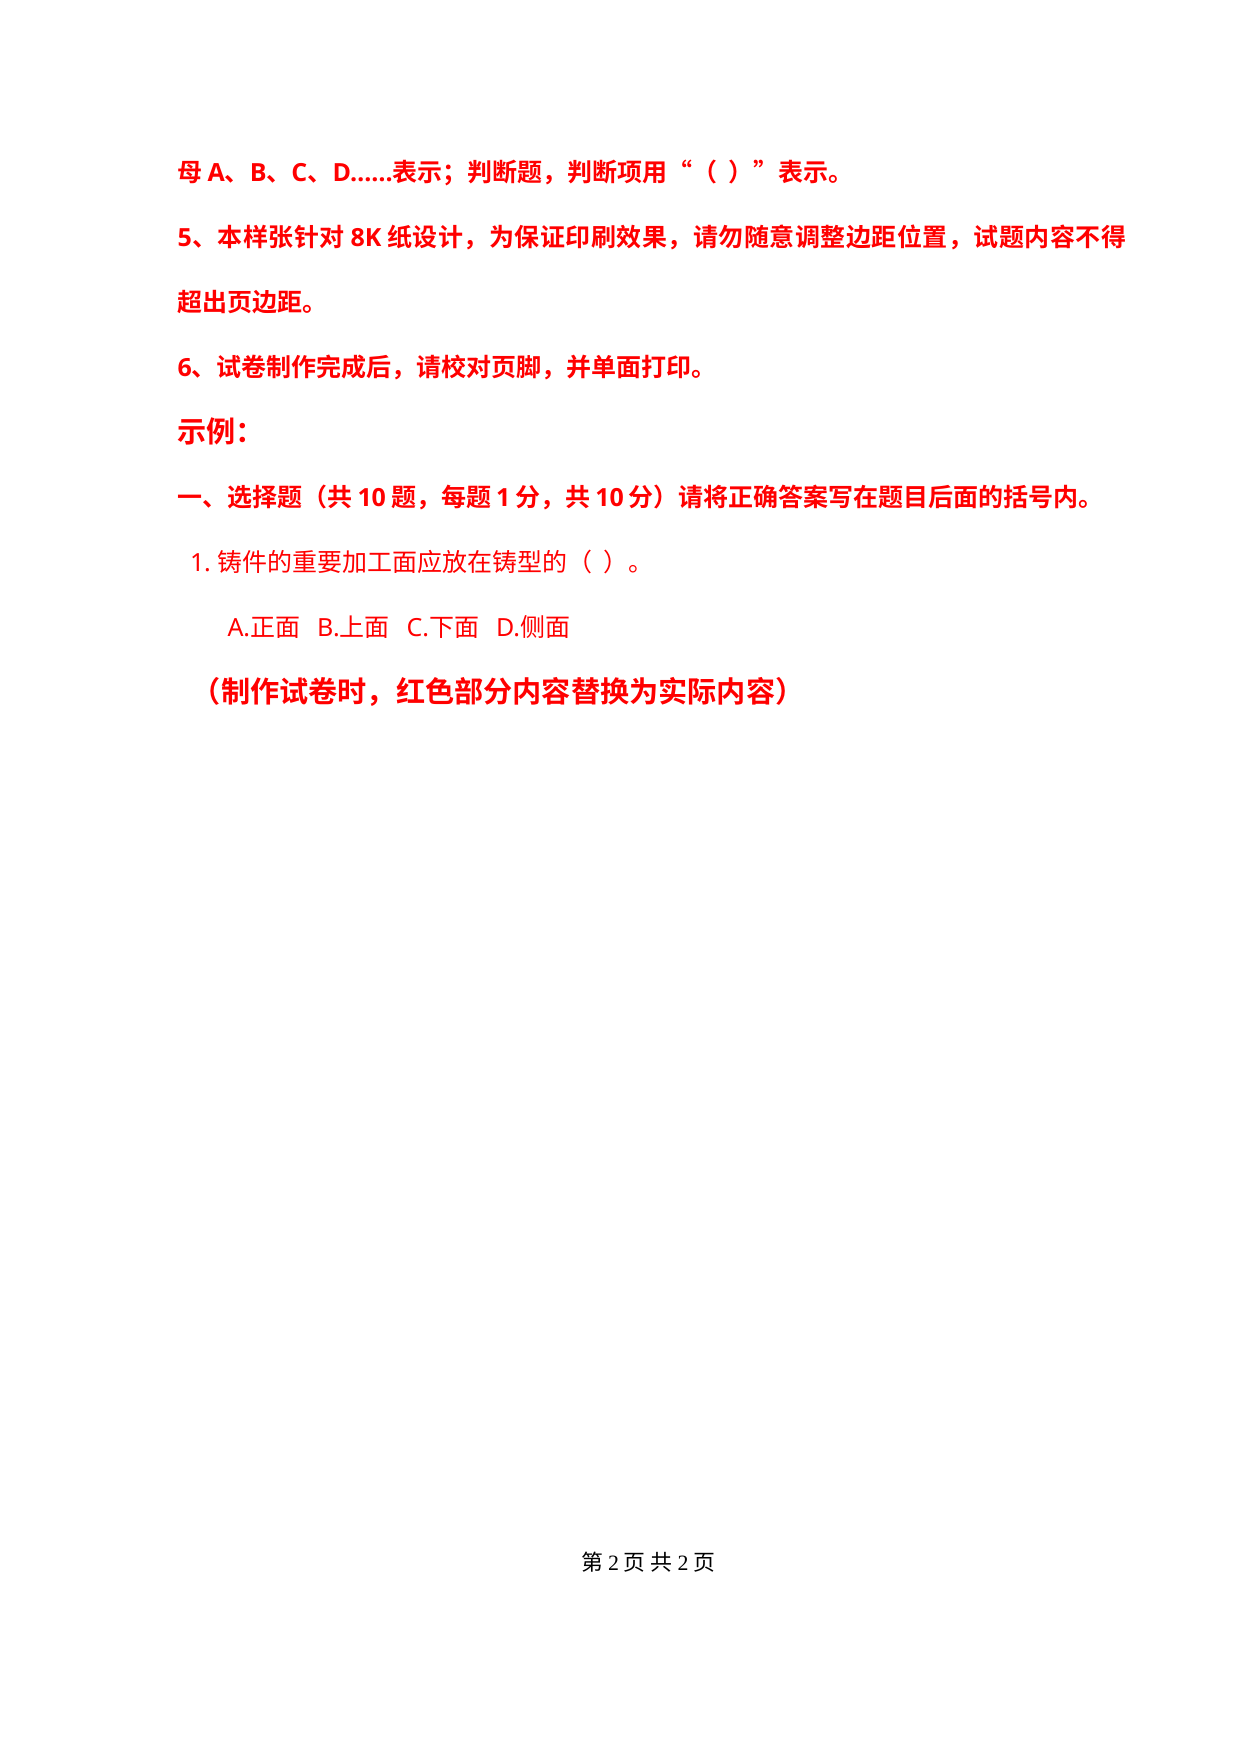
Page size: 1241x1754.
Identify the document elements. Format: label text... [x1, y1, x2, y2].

text （制作试卷时，红色部分内容替换为实际内容） [177, 658, 1128, 723]
text A.正面 B.上面 C.下面 D.侧面 [177, 593, 1128, 658]
text 一、选择题（共10题，每题1分，共10分）请将正确答案写在题目后面的括号内。 [177, 463, 1128, 528]
text 1. 铸件的重要加工面应放在铸型的（ ）。 [177, 528, 1128, 593]
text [177, 138, 1128, 203]
text 5、本样张针对8K纸设计，为保证印刷效果，请勿随意调整边距位置，试题内容不得超出页边距。 [177, 203, 1128, 333]
text 6、试卷制作完成后，请校对页脚，并单面打印。 [177, 333, 1128, 398]
text 示例： [177, 398, 1128, 463]
